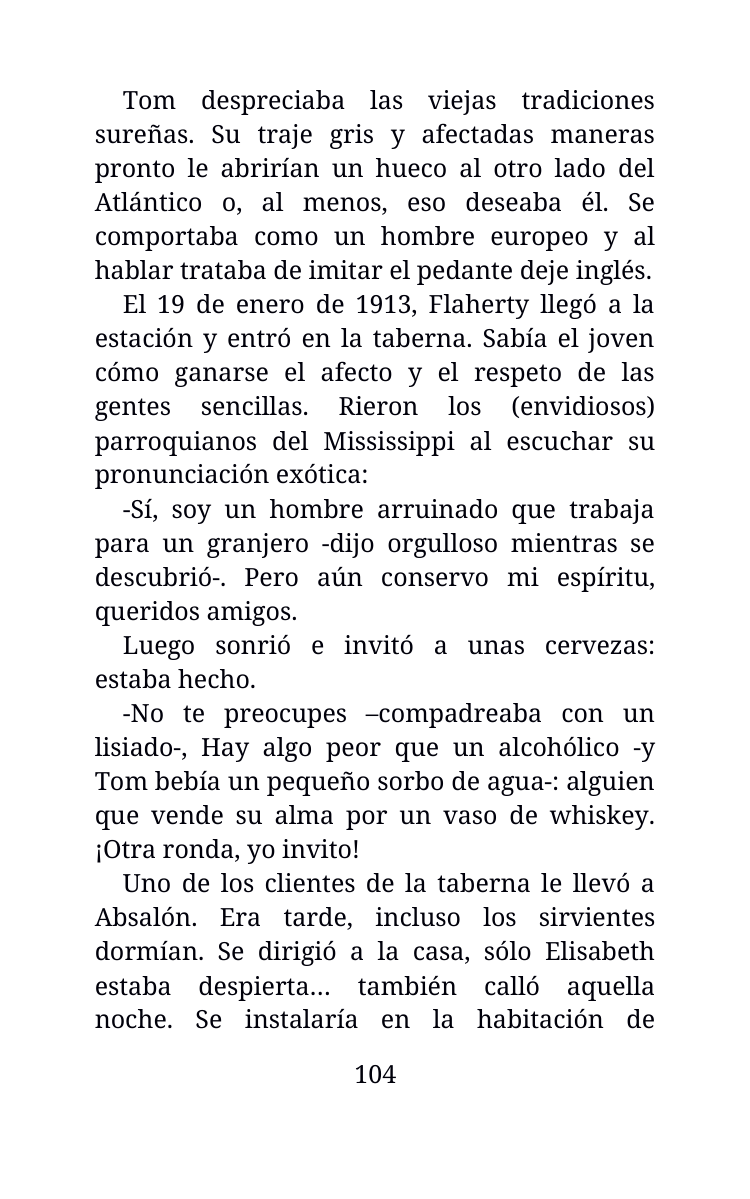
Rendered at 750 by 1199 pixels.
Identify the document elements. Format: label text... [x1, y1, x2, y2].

text El 19 de enero de 1913, Flaherty llegó a la estación y entró en la taberna. Sabía el joven cómo ganarse el afecto y el respeto de las gentes sencillas. Rieron los (envidiosos) parroquianos del Mississippi al escuchar su pronunciación exótica: [94, 287, 656, 491]
text -No te preocupes –compadreaba con un lisiado-, Hay algo peor que un alcohólico -y Tom bebía un pequeño sorbo de agua-: alguien que vende su alma por un vaso de whiskey. ¡Otra ronda, yo invito! [94, 696, 656, 866]
text Tom despreciaba las viejas tradiciones sureñas. Su traje gris y afectadas maneras pronto le abrirían un hueco al otro lado del Atlántico o, al menos, eso deseaba él. Se comportaba como un hombre europeo y al hablar trataba de imitar el pedante deje inglés. [94, 82, 656, 287]
text Luego sonrió e invitó a unas cervezas: estaba hecho. [94, 627, 656, 696]
text -Sí, soy un hombre arruinado que trabaja para un granjero -dijo orgulloso mientras se descubrió-. Pero aún conservo mi espíritu, queridos amigos. [94, 491, 656, 627]
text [94, 866, 656, 1036]
